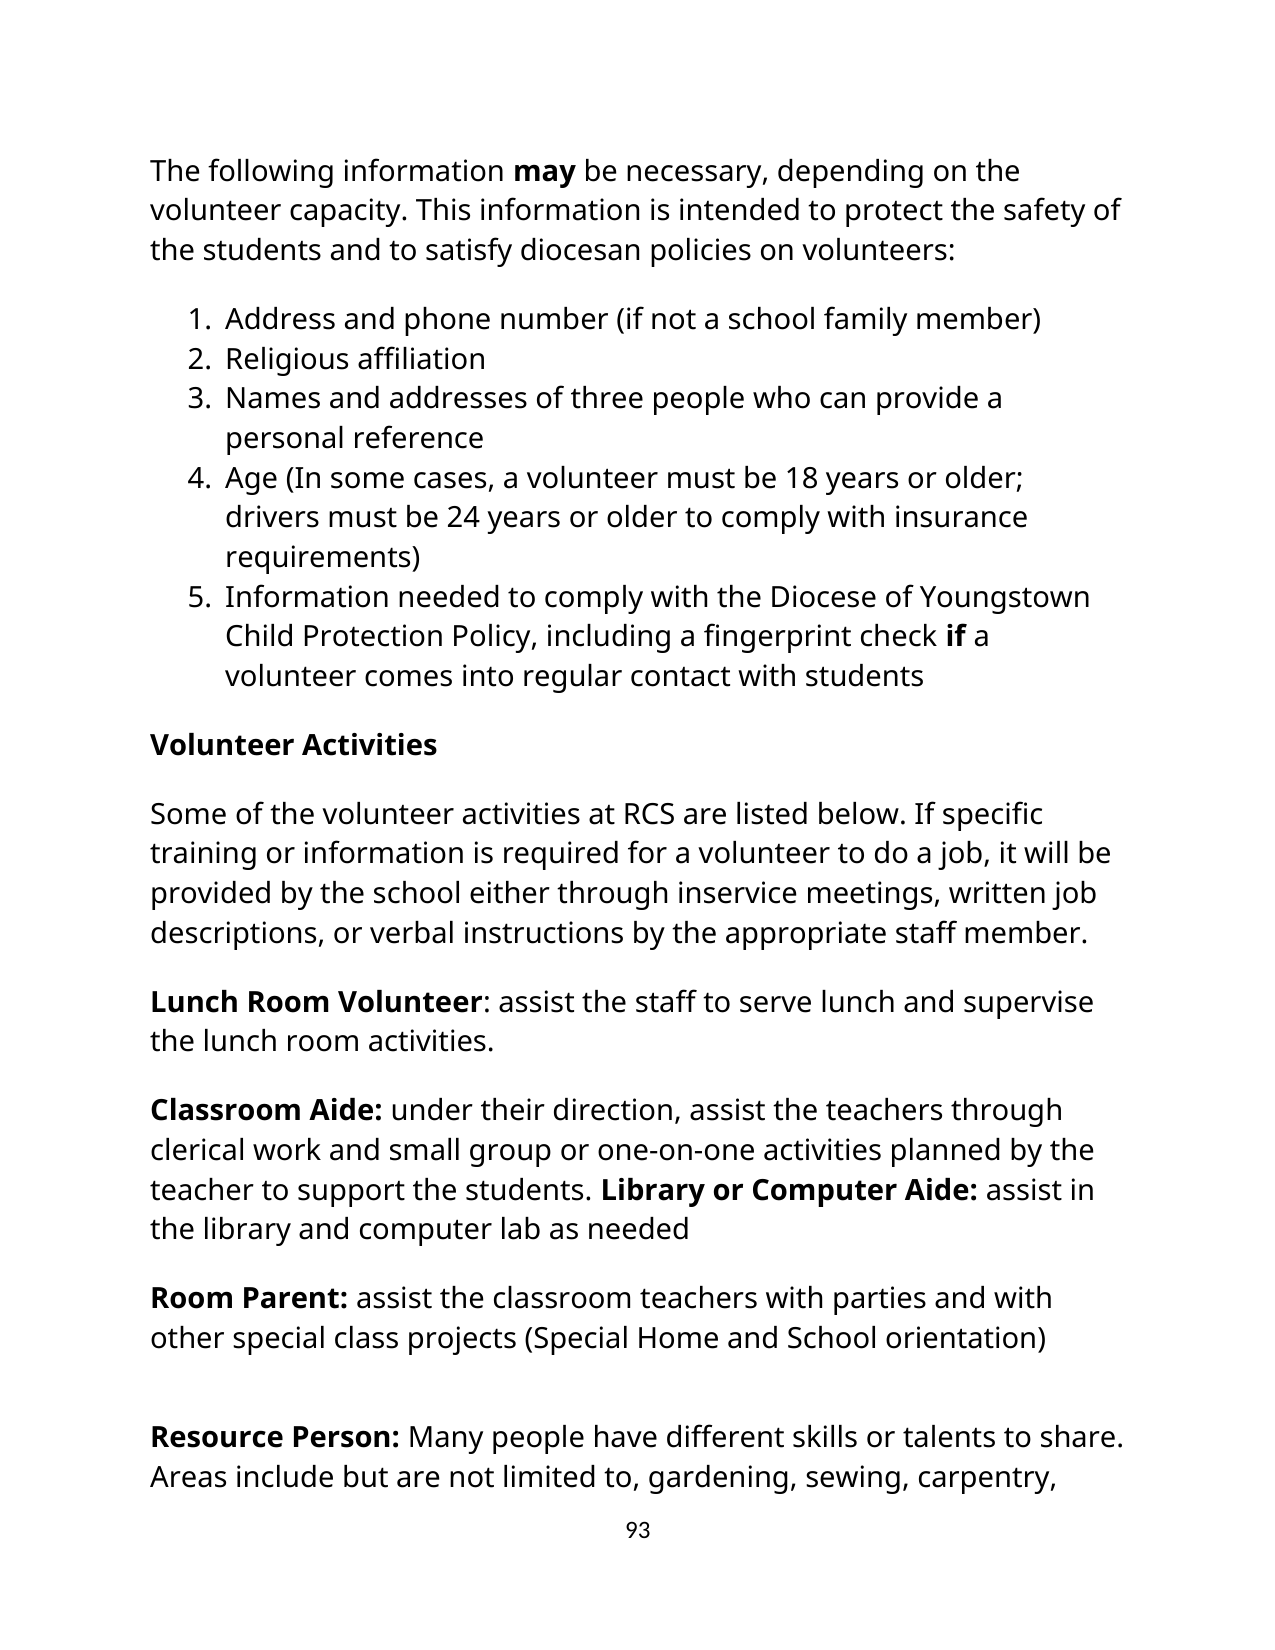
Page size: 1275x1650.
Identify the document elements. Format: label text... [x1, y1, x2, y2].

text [150, 1417, 1125, 1496]
text Room Parent: assist the classroom teachers with parties and with other special class projects (Special Home and School orientation) [150, 1277, 1125, 1387]
list Religious affiliation [187, 338, 1125, 378]
list Information needed to comply with the Diocese of Youngstown Child Protection Policy, including a fingerprint check if a volunteer comes into regular contact with students [187, 576, 1125, 695]
text Volunteer Activities [150, 724, 1125, 764]
list Age (In some cases, a volunteer must be 18 years or older; drivers must be 24 years or older to comply with insurance requirements) [187, 457, 1125, 576]
list Names and addresses of three people who can provide a personal reference [187, 378, 1125, 457]
text Classroom Aide: under their direction, assist the teachers through clerical work and small group or one-on-one activities planned by the teacher to support the students. Library or Computer Aide: assist in the library and computer lab as needed [150, 1089, 1125, 1248]
text Some of the volunteer activities at RCS are listed below. If specific training or information is required for a volunteer to do a job, it will be provided by the school either through inservice meetings, written job descriptions, or verbal instructions by the appropriate staff member. [150, 793, 1125, 952]
list Address and phone number (if not a school family member) [187, 298, 1125, 338]
text Lunch Room Volunteer: assist the staff to serve lunch and supervise the lunch room activities. [150, 981, 1125, 1060]
text The following information may be necessary, depending on the volunteer capacity. This information is intended to protect the safety of the students and to satisfy diocesan policies on volunteers: [150, 150, 1125, 269]
